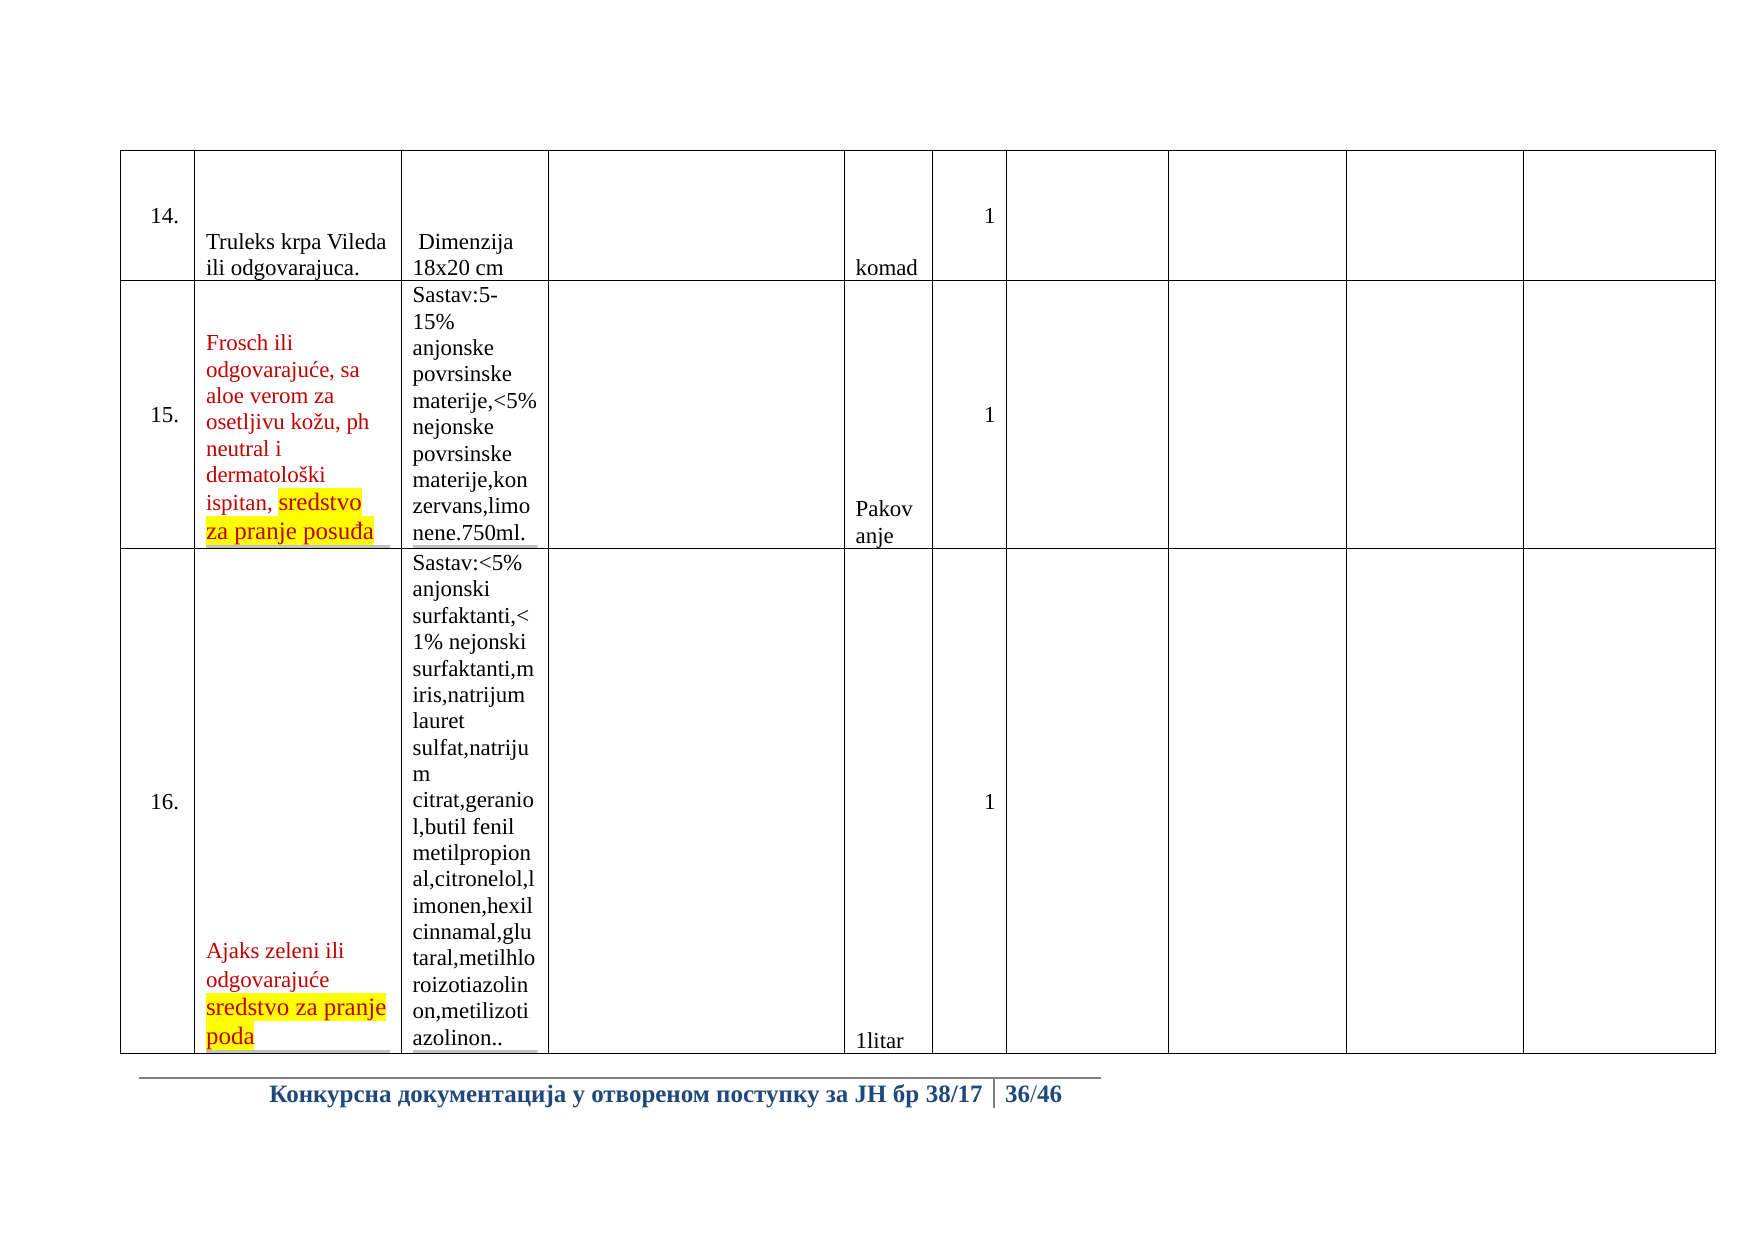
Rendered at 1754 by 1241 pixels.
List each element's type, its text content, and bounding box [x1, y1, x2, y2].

table_cell [1007, 151, 1168, 280]
table_cell [1524, 281, 1715, 548]
table_cell [1347, 281, 1523, 548]
table_cell 1 [933, 281, 1006, 548]
table_cell [549, 151, 844, 280]
table_cell Ajaks zeleni ili odgovarajuće sredstvo za pranje poda [195, 549, 401, 1053]
table_cell [121, 281, 194, 548]
table_cell [1007, 281, 1168, 548]
table_cell [1347, 151, 1523, 280]
table_cell [1524, 151, 1715, 280]
table_cell 1 [933, 549, 1006, 1053]
table_cell komad [845, 151, 932, 280]
table_cell 1litar [845, 549, 932, 1053]
table_cell Truleks krpa Vileda ili odgovarajuca. [195, 151, 401, 280]
table_cell [1524, 549, 1715, 1053]
table_cell [1169, 151, 1346, 280]
table_cell [1007, 549, 1168, 1053]
table_cell [549, 281, 844, 548]
table_cell Pakovanje [845, 281, 932, 548]
table_cell 1 [933, 151, 1006, 280]
table_cell [549, 549, 844, 1053]
table_cell Dimenzija 18x20 cm [402, 151, 548, 280]
table_cell [1169, 281, 1346, 548]
table_cell [1169, 549, 1346, 1053]
table_cell [121, 151, 194, 280]
table_cell Frosch ili odgovarajuće, sa aloe verom za osetljivu kožu, ph neutral i dermatološki ispitan, sredstvo za pranje posuđa [195, 281, 401, 548]
table_cell [121, 549, 194, 1053]
table_cell [1347, 549, 1523, 1053]
